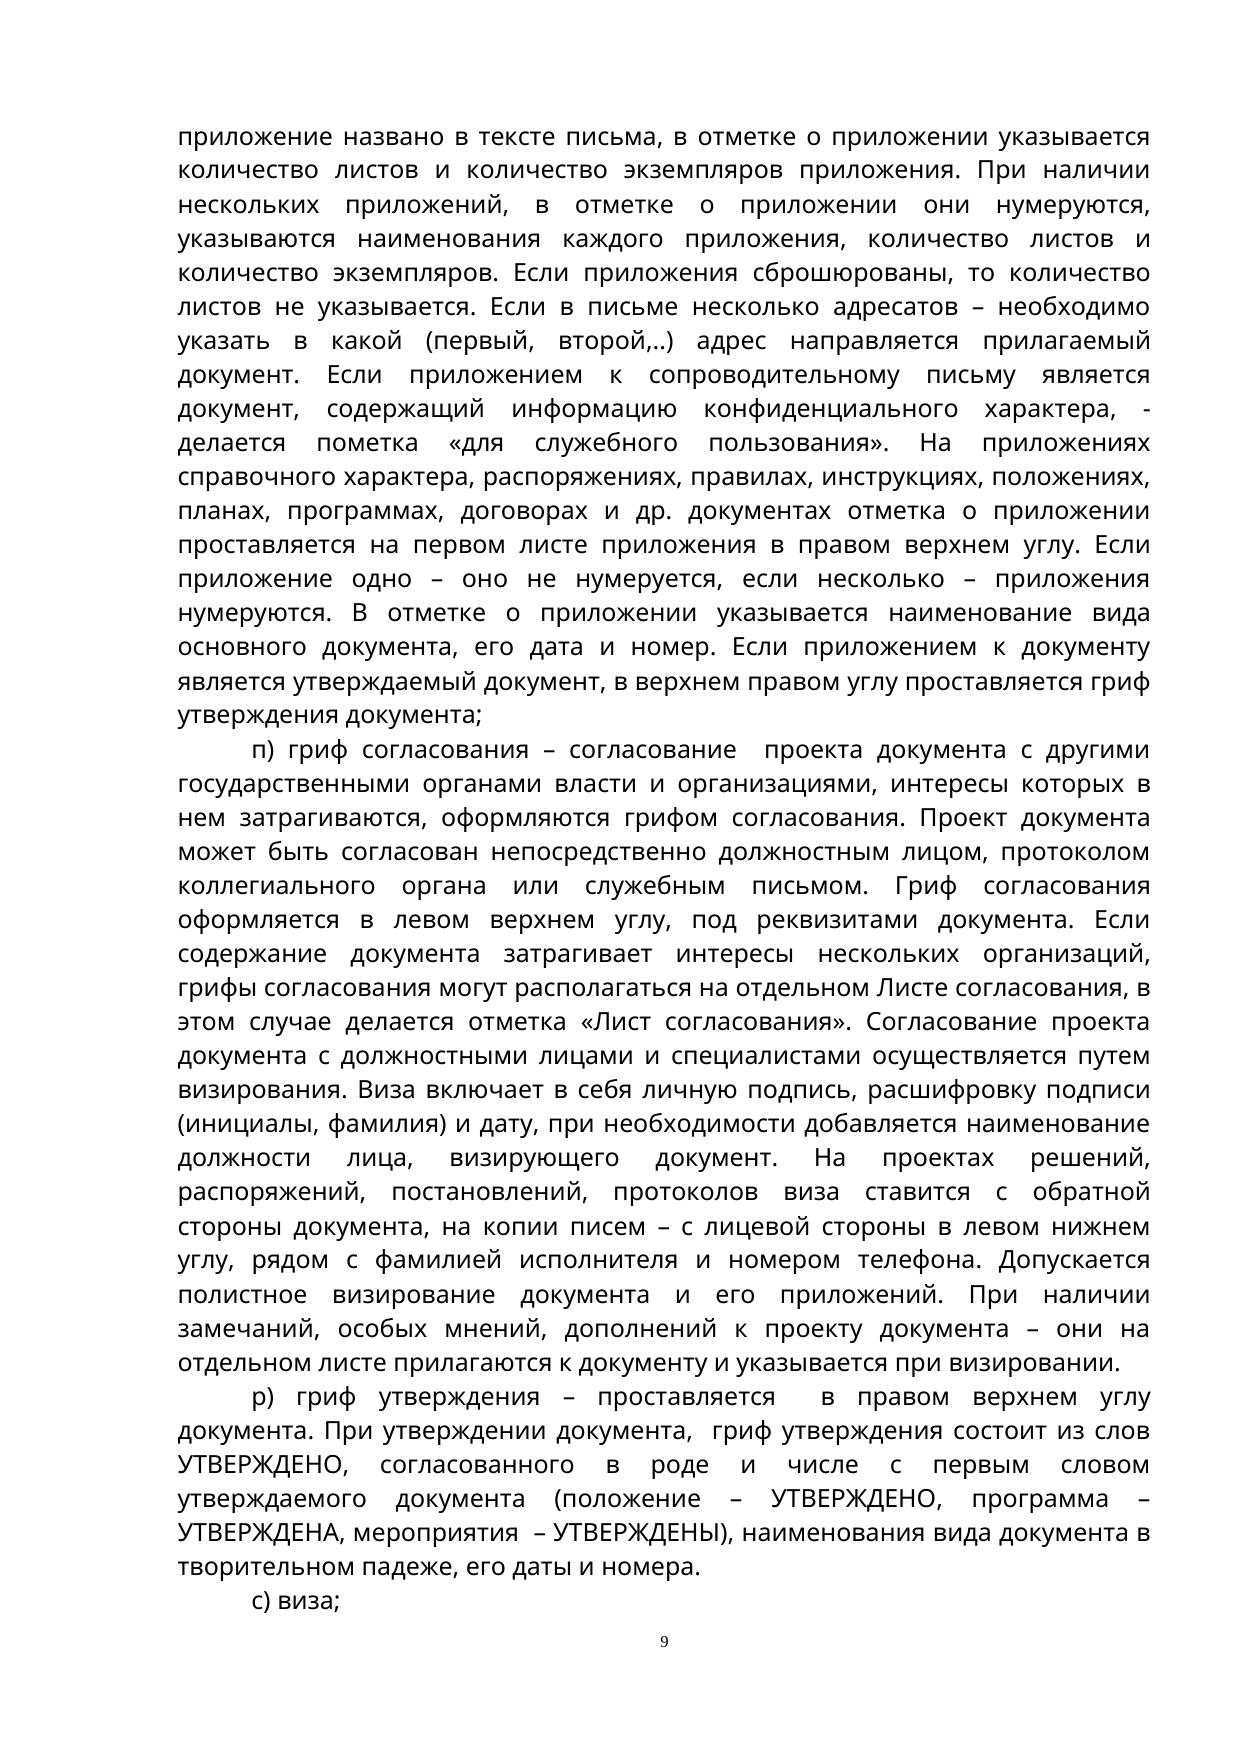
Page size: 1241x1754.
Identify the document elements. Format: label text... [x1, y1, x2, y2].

text с) виза; [177, 1583, 1152, 1617]
text п) гриф согласования – согласование проекта документа с другими государственными органами власти и организациями, интересы которых в нем затрагиваются, оформляются грифом согласования. Проект документа может быть согласован непосредственно должностным лицом, протоколом коллегиального органа или служебным письмом. Гриф согласования оформляется в левом верхнем углу, под реквизитами документа. Если содержание документа затрагивает интересы нескольких организаций, грифы согласования могут располагаться на отдельном Листе согласования, в этом случае делается отметка «Лист согласования». Согласование проекта документа с должностными лицами и специалистами осуществляется путем визирования. Виза включает в себя личную подпись, расшифровку подписи (инициалы, фамилия) и дату, при необходимости добавляется наименование должности лица, визирующего документ. На проектах решений, распоряжений, постановлений, протоколов виза ставится с обратной стороны документа, на копии писем – с лицевой стороны в левом нижнем углу, рядом с фамилией исполнителя и номером телефона. Допускается полистное визирование документа и его приложений. При наличии замечаний, особых мнений, дополнений к проекту документа – они на отдельном листе прилагаются к документу и указывается при визировании. [177, 731, 1152, 1378]
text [177, 118, 1152, 731]
text р) гриф утверждения – проставляется в правом верхнем углу документа. При утверждении документа, гриф утверждения состоит из слов УТВЕРЖДЕНО, согласованного в роде и числе с первым словом утверждаемого документа (положение – УТВЕРЖДЕНО, программа – УТВЕРЖДЕНА, мероприятия – УТВЕРЖДЕНЫ), наименования вида документа в творительном падеже, его даты и номера. [177, 1378, 1152, 1583]
